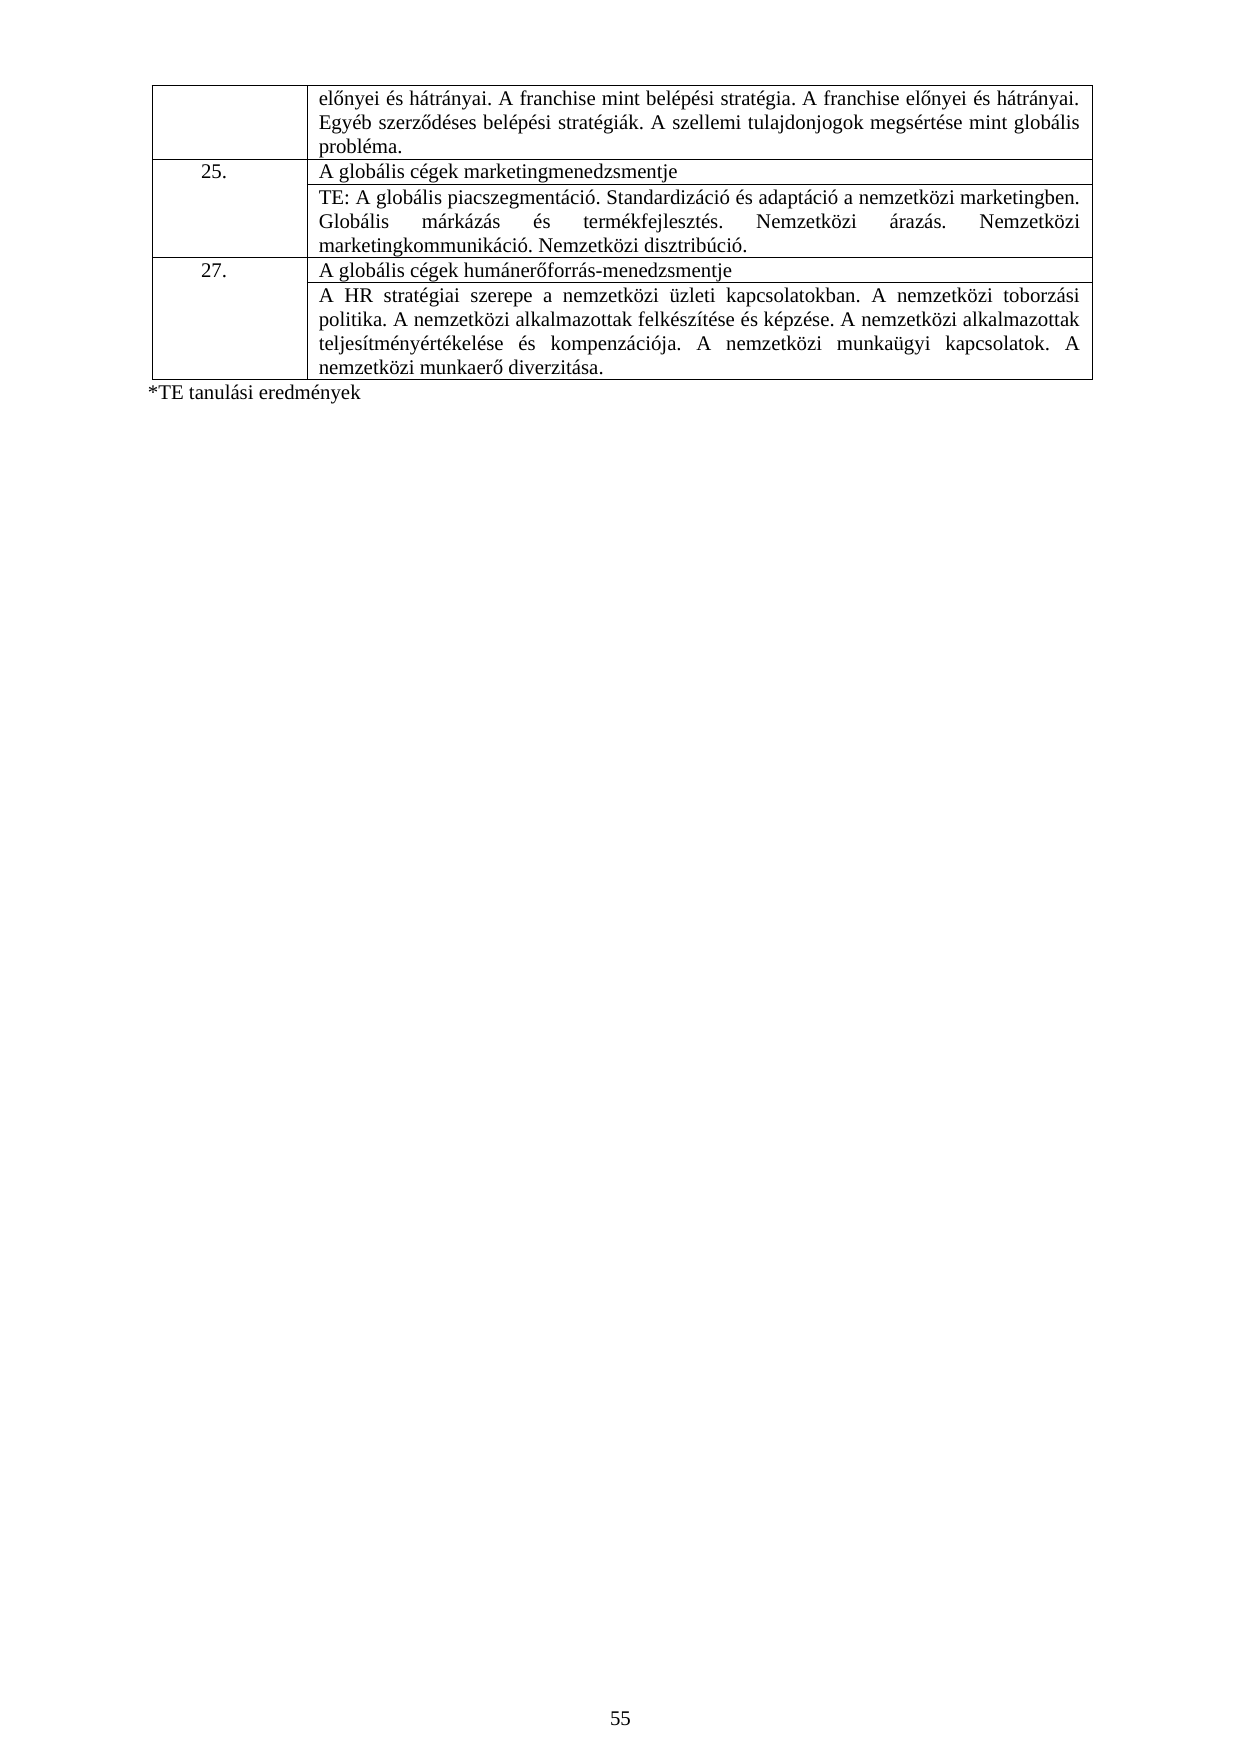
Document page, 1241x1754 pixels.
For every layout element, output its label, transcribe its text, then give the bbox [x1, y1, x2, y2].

table_cell A HR stratégiai szerepe a nemzetközi üzleti kapcsolatokban. A nemzetközi toborzási politika. A nemzetközi alkalmazottak felkészítése és képzése. A nemzetközi alkalmazottak teljesítményértékelése és kompenzációja. A nemzetközi munkaügyi kapcsolatok. A nemzetközi munkaerő diverzitása. [308, 283, 1092, 379]
table_cell A globális cégek humánerőforrás-menedzsmentje [308, 258, 1092, 282]
table_cell [153, 160, 307, 257]
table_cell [308, 86, 1092, 158]
table_cell [153, 258, 307, 379]
text *TE tanulási eredmények [148, 380, 1093, 404]
table_cell TE: A globális piacszegmentáció. Standardizáció és adaptáció a nemzetközi marketingben. Globális márkázás és termékfejlesztés. Nemzetközi árazás. Nemzetközi marketingkommunikáció. Nemzetközi disztribúció. [308, 185, 1092, 257]
table_cell A globális cégek marketingmenedzsmentje [308, 160, 1092, 183]
